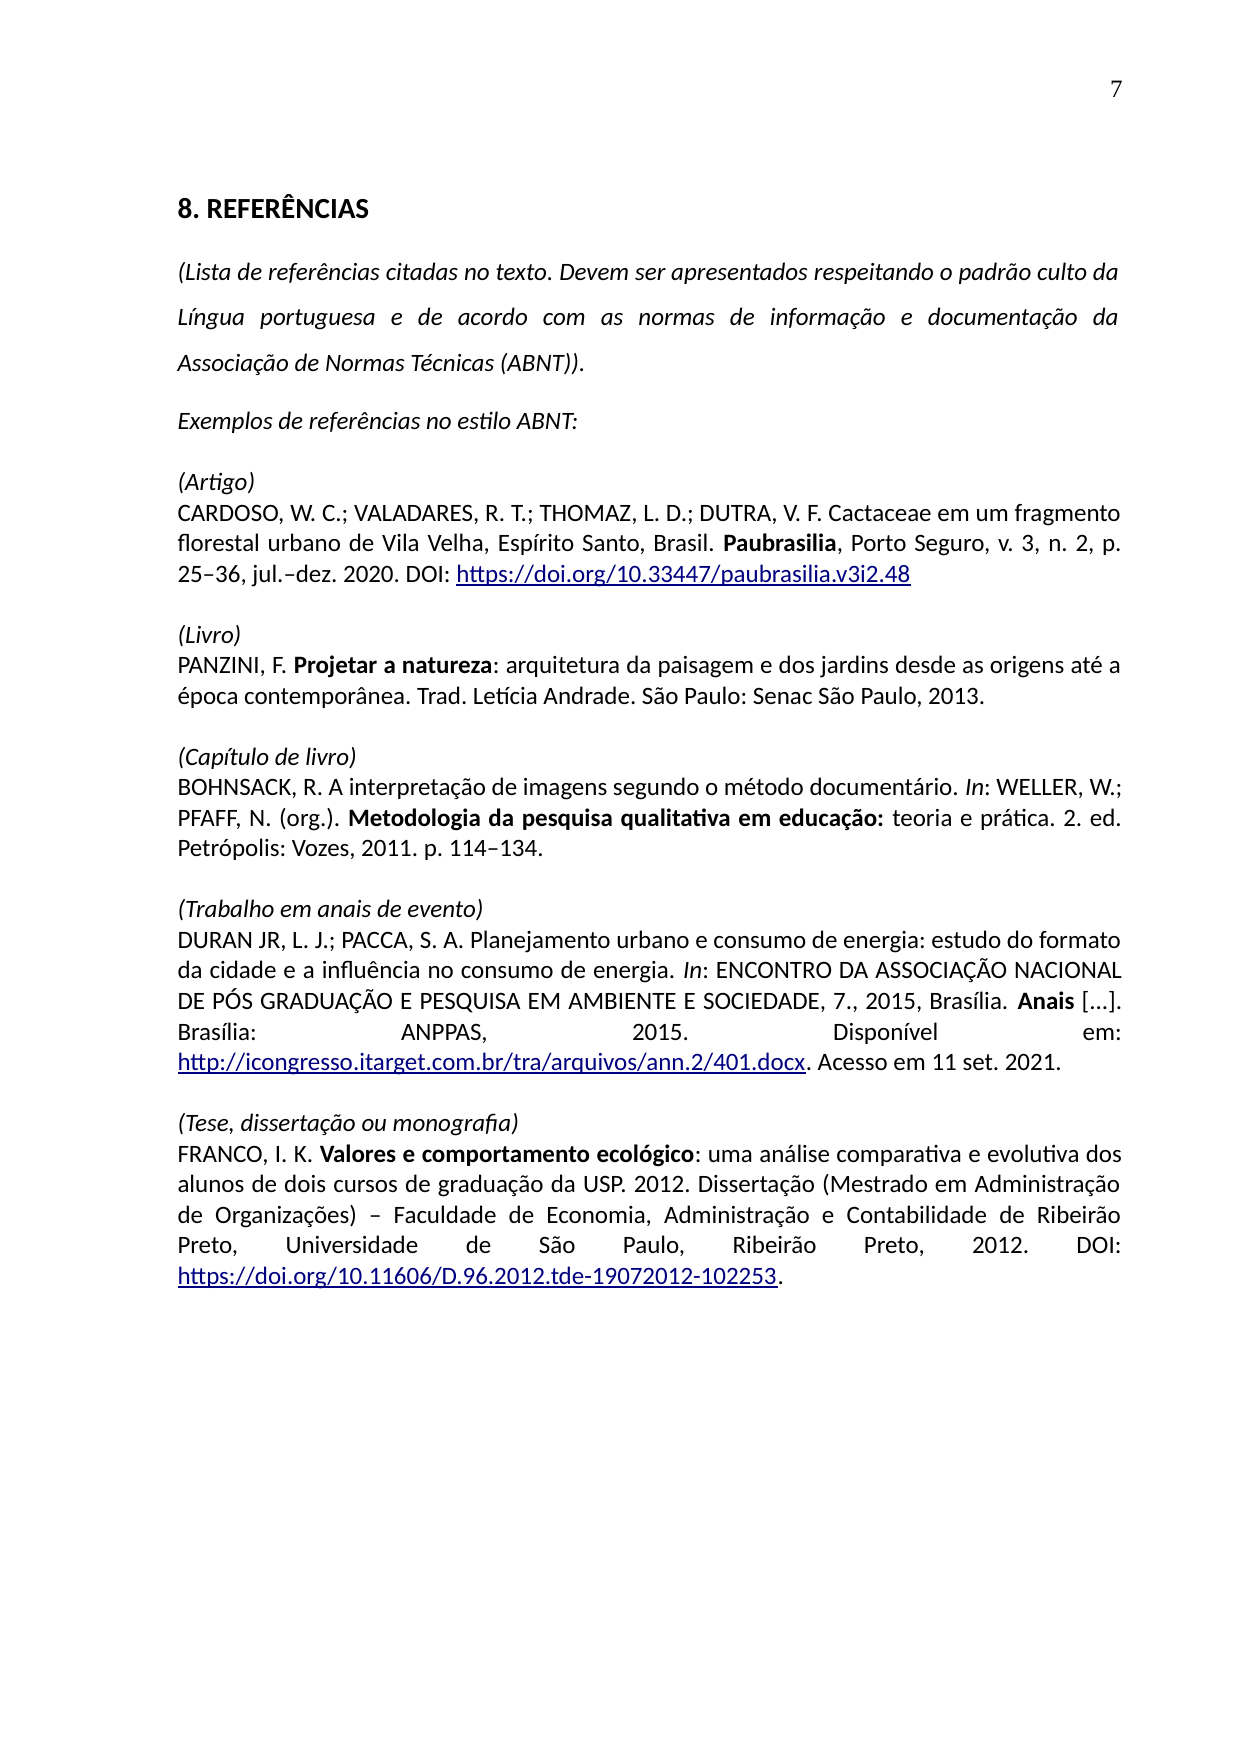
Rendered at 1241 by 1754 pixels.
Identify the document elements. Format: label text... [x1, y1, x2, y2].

text (Lista de referências citadas no texto. Devem ser apresentados respeitando o padrão culto da Língua portuguesa e de acordo com as normas de informação e documentação da Associação de Normas Técnicas (ABNT)). [177, 256, 1122, 378]
text CARDOSO, W. C.; VALADARES, R. T.; THOMAZ, L. D.; DUTRA, V. F. Cactaceae em um fragmento florestal urbano de Vila Velha, Espírito Santo, Brasil. Paubrasilia, Porto Seguro, v. 3, n. 2, p. 25–36, jul.–dez. 2020. DOI: https://doi.org/10.33447/paubrasilia.v3i2.48 [177, 497, 1122, 588]
subtitle 8. REFERÊNCIAS [177, 190, 1122, 225]
text PANZINI, F. Projetar a natureza: arquitetura da paisagem e dos jardins desde as origens até a época contemporânea. Trad. Letícia Andrade. São Paulo: Senac São Paulo, 2013. [177, 649, 1122, 711]
text (Trabalho em anais de evento) [177, 894, 1122, 924]
text FRANCO, I. K. Valores e comportamento ecológico: uma análise comparativa e evolutiva dos alunos de dois cursos de graduação da USP. 2012. Dissertação (Mestrado em Administração de Organizações) – Faculdade de Economia, Administração e Contabilidade de Ribeirão Preto, Universidade de São Paulo, Ribeirão Preto, 2012. DOI: https://doi.org/10.11606/D.96.2012.tde-19072012-102253. [177, 1138, 1122, 1290]
text (Artigo) [177, 466, 1122, 497]
text DURAN JR, L. J.; PACCA, S. A. Planejamento urbano e consumo de energia: estudo do formato da cidade e a influência no consumo de energia. In: ENCONTRO DA ASSOCIAÇÃO NACIONAL DE PÓS GRADUAÇÃO E PESQUISA EM AMBIENTE E SOCIEDADE, 7., 2015, Brasília. Anais [...]. Brasília: ANPPAS, 2015. Disponível em: http://icongresso.itarget.com.br/tra/arquivos/ann.2/401.docx. Acesso em 11 set. 2021. [177, 924, 1122, 1077]
text BOHNSACK, R. A interpretação de imagens segundo o método documentário. In: WELLER, W.; PFAFF, N. (org.). Metodologia da pesquisa qualitativa em educação: teoria e prática. 2. ed. Petrópolis: Vozes, 2011. p. 114–134. [177, 772, 1122, 863]
text (Tese, dissertação ou monografia) [177, 1107, 1122, 1138]
text Exemplos de referências no estilo ABNT: [177, 405, 1122, 436]
text (Capítulo de livro) [177, 741, 1122, 772]
text (Livro) [177, 619, 1122, 649]
